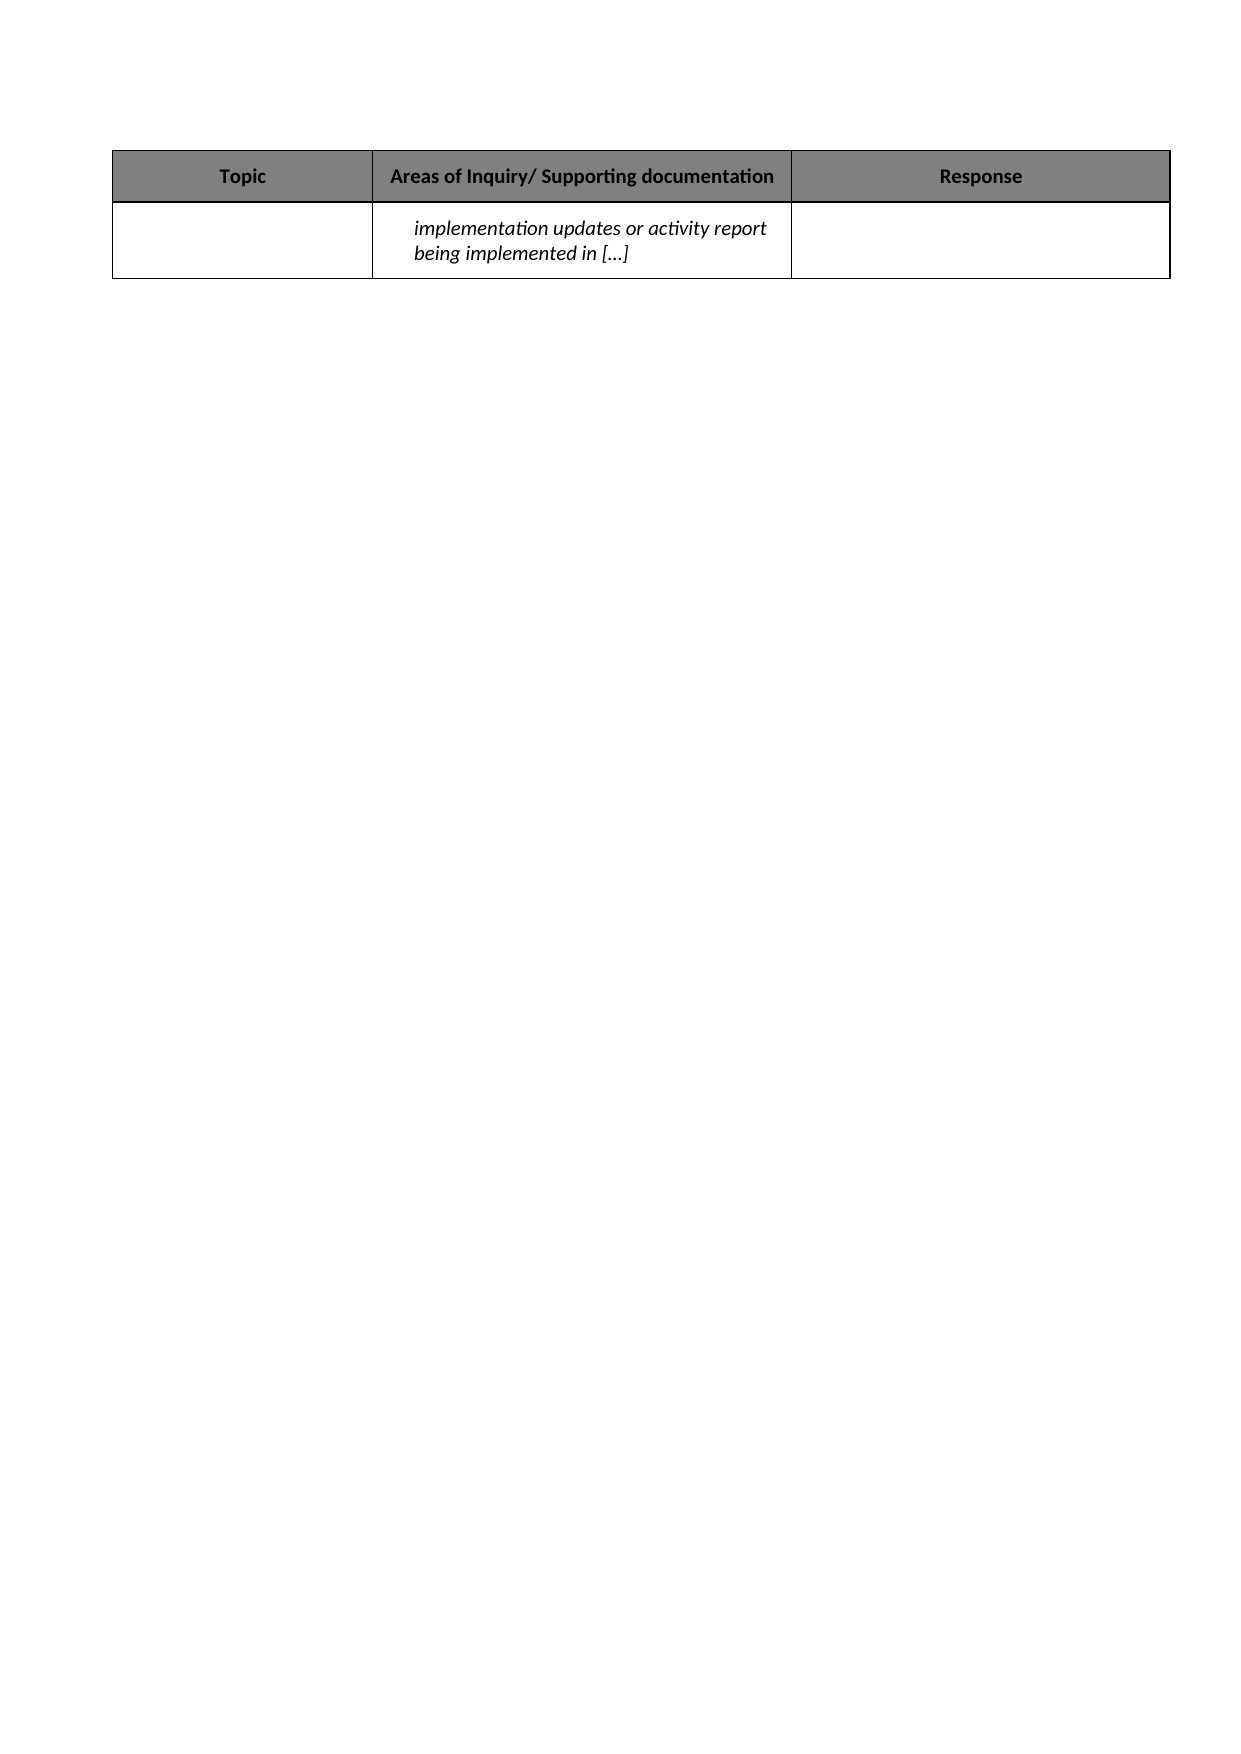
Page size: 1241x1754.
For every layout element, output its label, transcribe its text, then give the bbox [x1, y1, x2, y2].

table_header Response [792, 151, 1169, 201]
table_header Topic [113, 151, 372, 201]
table_cell [792, 203, 1169, 278]
table_header Areas of Inquiry/ Supporting documentation [373, 151, 791, 201]
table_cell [373, 203, 791, 278]
